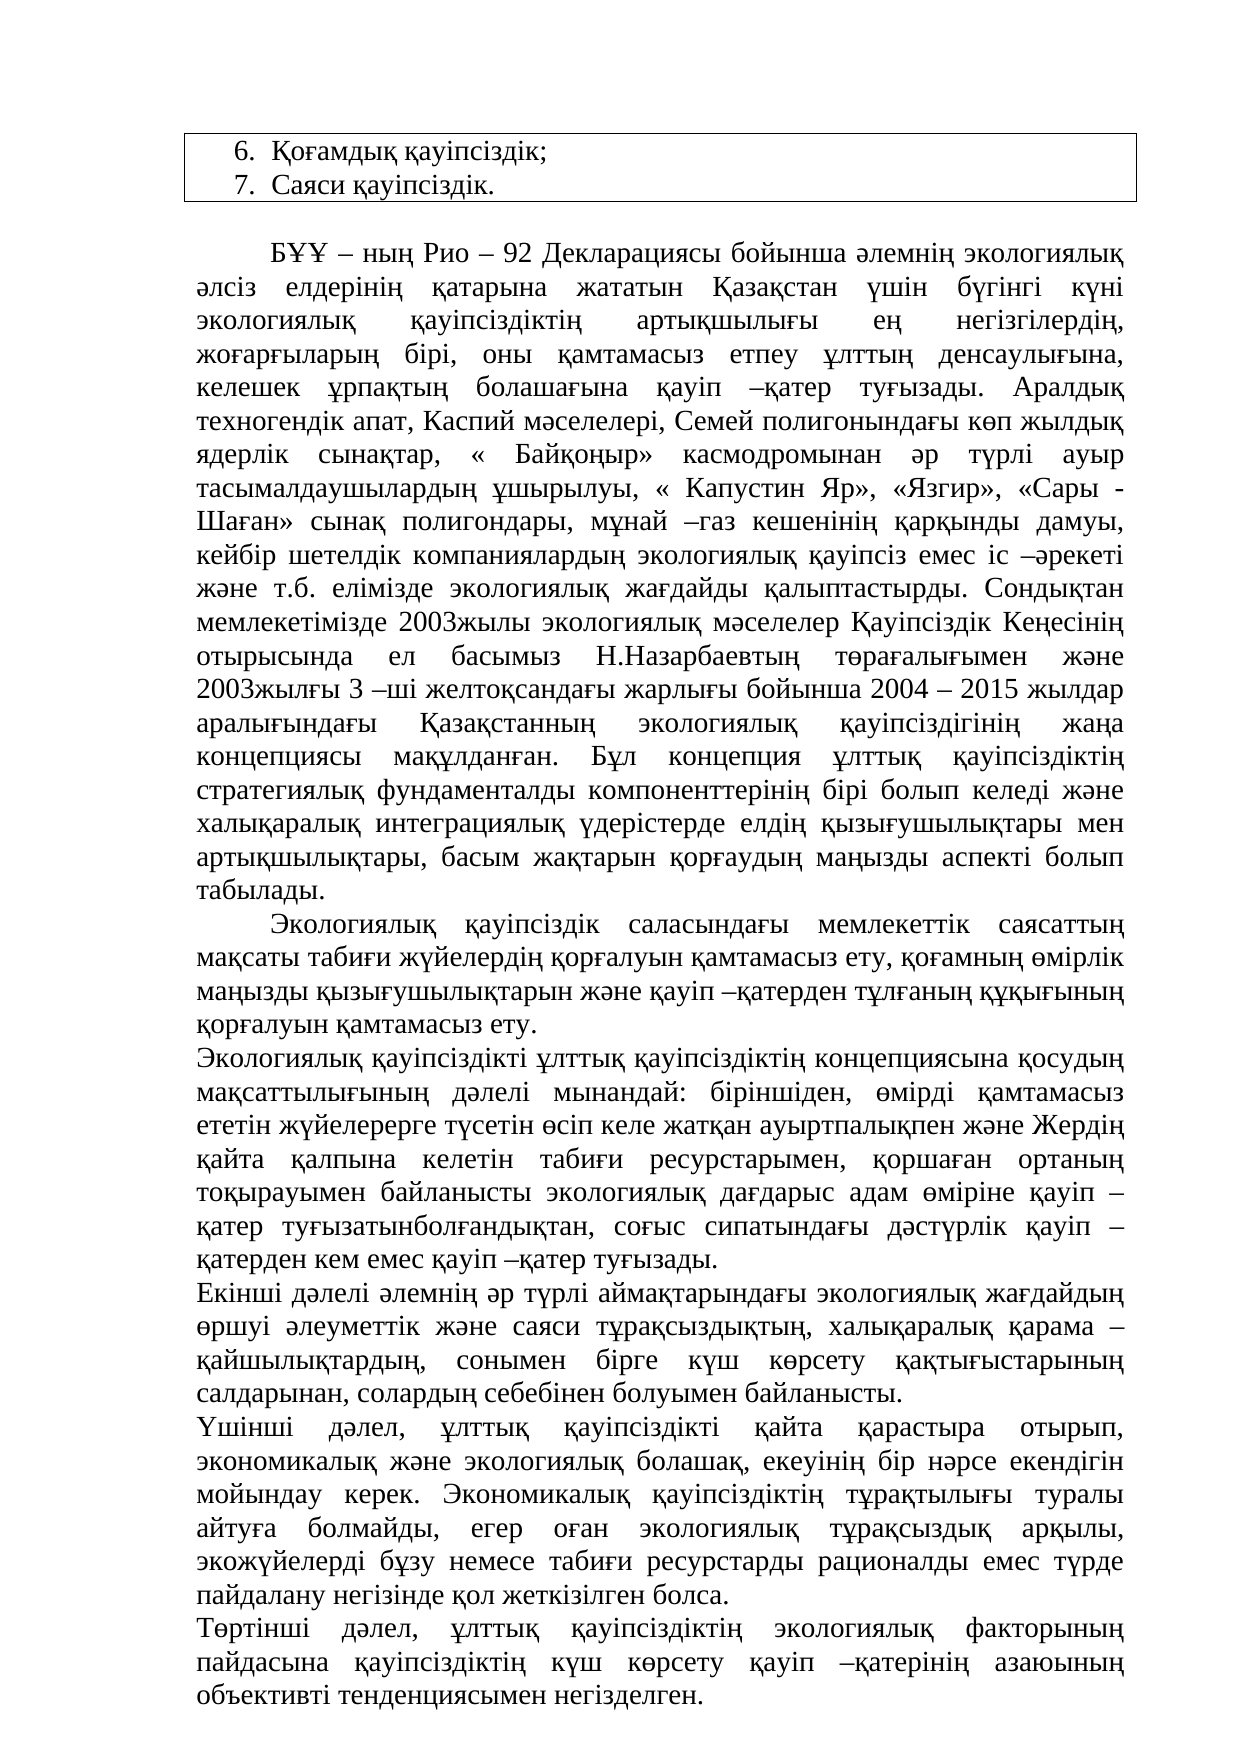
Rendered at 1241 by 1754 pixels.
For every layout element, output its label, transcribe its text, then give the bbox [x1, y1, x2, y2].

text Экологиялық қауіпсіздікті ұлттық қауіпсіздіктің концепциясына қосудың мақсаттылығының дәлелі мынандай: біріншіден, өмірді қамтамасыз ететін жүйелерерге түсетін өсіп келе жатқан ауыртпалықпен және Жердің қайта қалпына келетін табиғи ресурстарымен, қоршаған ортаның тоқырауымен байланысты экологиялық дағдарыс адам өміріне қауіп –қатер туғызатынболғандықтан, соғыс сипатындағы дәстүрлік қауіп –қатерден кем емес қауіп –қатер туғызады. [196, 1040, 1125, 1275]
text Екінші дәлелі әлемнің әр түрлі аймақтарындағы экологиялық жағдайдың өршуі әлеуметтік және саяси тұрақсыздықтың, халықаралық қарама – қайшылықтардың, сонымен бірге күш көрсету қақтығыстарының салдарынан, солардың себебінен болуымен байланысты. [196, 1275, 1125, 1409]
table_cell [185, 134, 1136, 201]
text Үшінші дәлел, ұлттық қауіпсіздікті қайта қарастыра отырып, экономикалық және экологиялық болашақ, екеуінің бір нәрсе екендігін мойындау керек. Экономикалық қауіпсіздіктің тұрақтылығы туралы айтуға болмайды, егер оған экологиялық тұрақсыздық арқылы, экожүйелерді бұзу немесе табиғи ресурстарды рационалды емес түрде пайдалану негізінде қол жеткізілген болса. [196, 1409, 1125, 1610]
text Экологиялық қауіпсіздік саласындағы мемлекеттік саясаттың мақсаты табиғи жүйелердің қорғалуын қамтамасыз ету, қоғамның өмірлік маңызды қызығушылықтарын және қауіп –қатерден тұлғаның құқығының қорғалуын қамтамасыз ету. [196, 906, 1125, 1040]
text БҰҰ – ның Рио – 92 Декларациясы бойынша әлемнің экологиялық әлсіз елдерінің қатарына жататын Қазақстан үшін бүгінгі күні экологиялық қауіпсіздіктің артықшылығы ең негізгілердің, жоғарғыларың бірі, оны қамтамасыз етпеу ұлттың денсаулығына, келешек ұрпақтың болашағына қауіп –қатер туғызады. Аралдық техногендік апат, Каспий мәселелері, Семей полигонындағы көп жылдық ядерлік сынақтар, « Байқоңыр» касмодромынан әр түрлі ауыр тасымалдаушылардың ұшырылуы, « Капустин Яр», «Язгир», «Сары - Шаған» сынақ полигондары, мұнай –газ кешенінің қарқынды дамуы, кейбір шетелдік компаниялардың экологиялық қауіпсіз емес іс –әрекеті және т.б. елімізде экологиялық жағдайды қалыптастырды. Сондықтан мемлекетімізде 2003жылы экологиялық мәселелер Қауіпсіздік Кеңесінің отырысында ел басымыз Н.Назарбаевтың төрағалығымен және 2003жылғы 3 –ші желтоқсандағы жарлығы бойынша 2004 – 2015 жылдар аралығындағы Қазақстанның экологиялық қауіпсіздігінің жаңа концепциясы мақұлданған. Бұл концепция ұлттық қауіпсіздіктің стратегиялық фундаменталды компоненттерінің бірі болып келеді және халықаралық интеграциялық үдерістерде елдің қызығушылықтары мен артықшылықтары, басым жақтарын қорғаудың маңызды аспекті болып табылады. [196, 235, 1125, 906]
text Төртінші дәлел, ұлттық қауіпсіздіктің экологиялық факторының пайдасына қауіпсіздіктің күш көрсету қауіп –қатерінің азаюының объективті тенденциясымен негізделген. [196, 1610, 1125, 1711]
